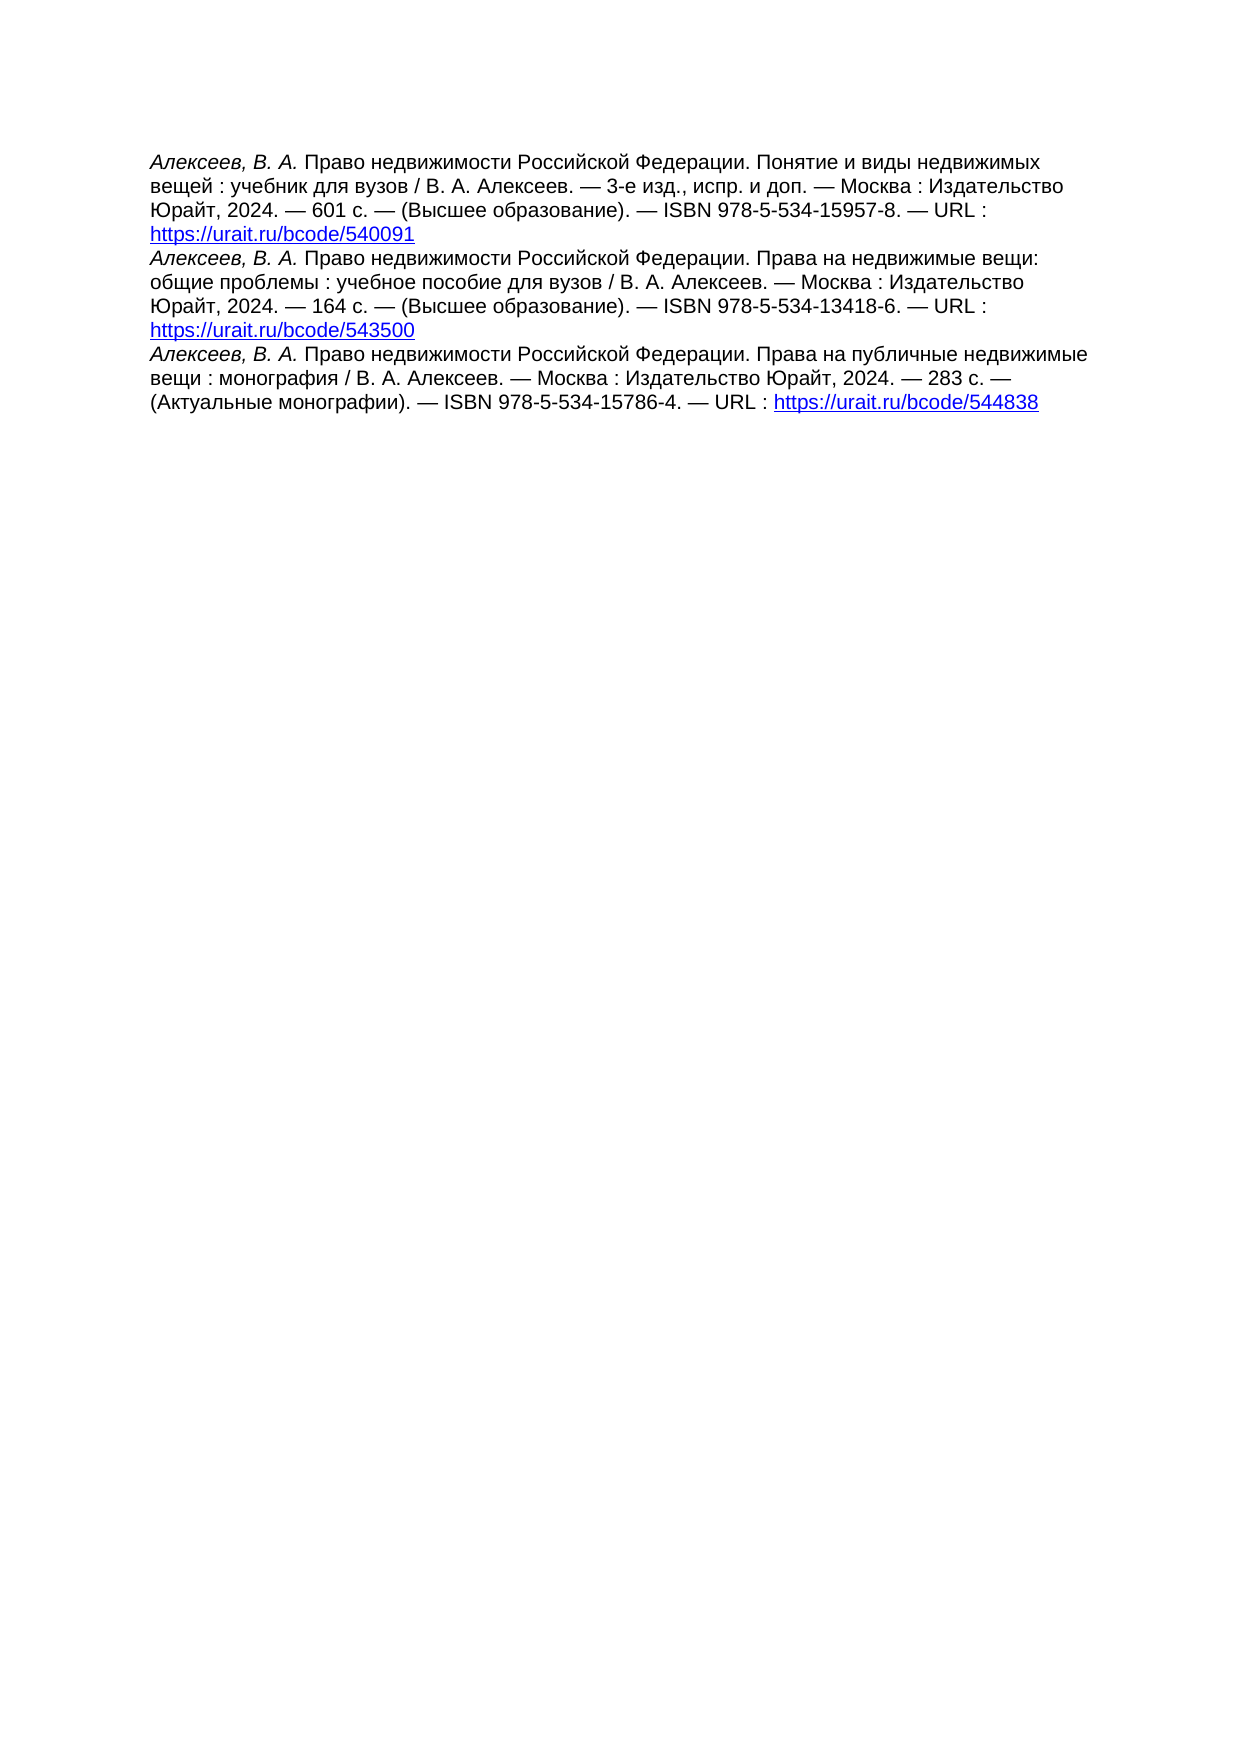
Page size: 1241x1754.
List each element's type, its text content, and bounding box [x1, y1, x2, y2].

text Алексеев, В. А. Право недвижимости Российской Федерации. Права на публичные недвижимые вещи : монография / В. А. Алексеев. — Москва : Издательство Юрайт, 2024. — 283 с. — (Актуальные монографии). — ISBN 978-5-534-15786-4. — URL : https://urait.ru/bcode/544838 [150, 342, 1090, 413]
text Алексеев, В. А. Право недвижимости Российской Федерации. Права на недвижимые вещи: общие проблемы : учебное пособие для вузов / В. А. Алексеев. — Москва : Издательство Юрайт, 2024. — 164 с. — (Высшее образование). — ISBN 978-5-534-13418-6. — URL : https://urait.ru/bcode/543500 [150, 246, 1090, 342]
text Алексеев, В. А. Право недвижимости Российской Федерации. Понятие и виды недвижимых вещей : учебник для вузов / В. А. Алексеев. — 3-е изд., испр. и доп. — Москва : Издательство Юрайт, 2024. — 601 с. — (Высшее образование). — ISBN 978-5-534-15957-8. — URL : https://urait.ru/bcode/540091 [150, 150, 1090, 246]
